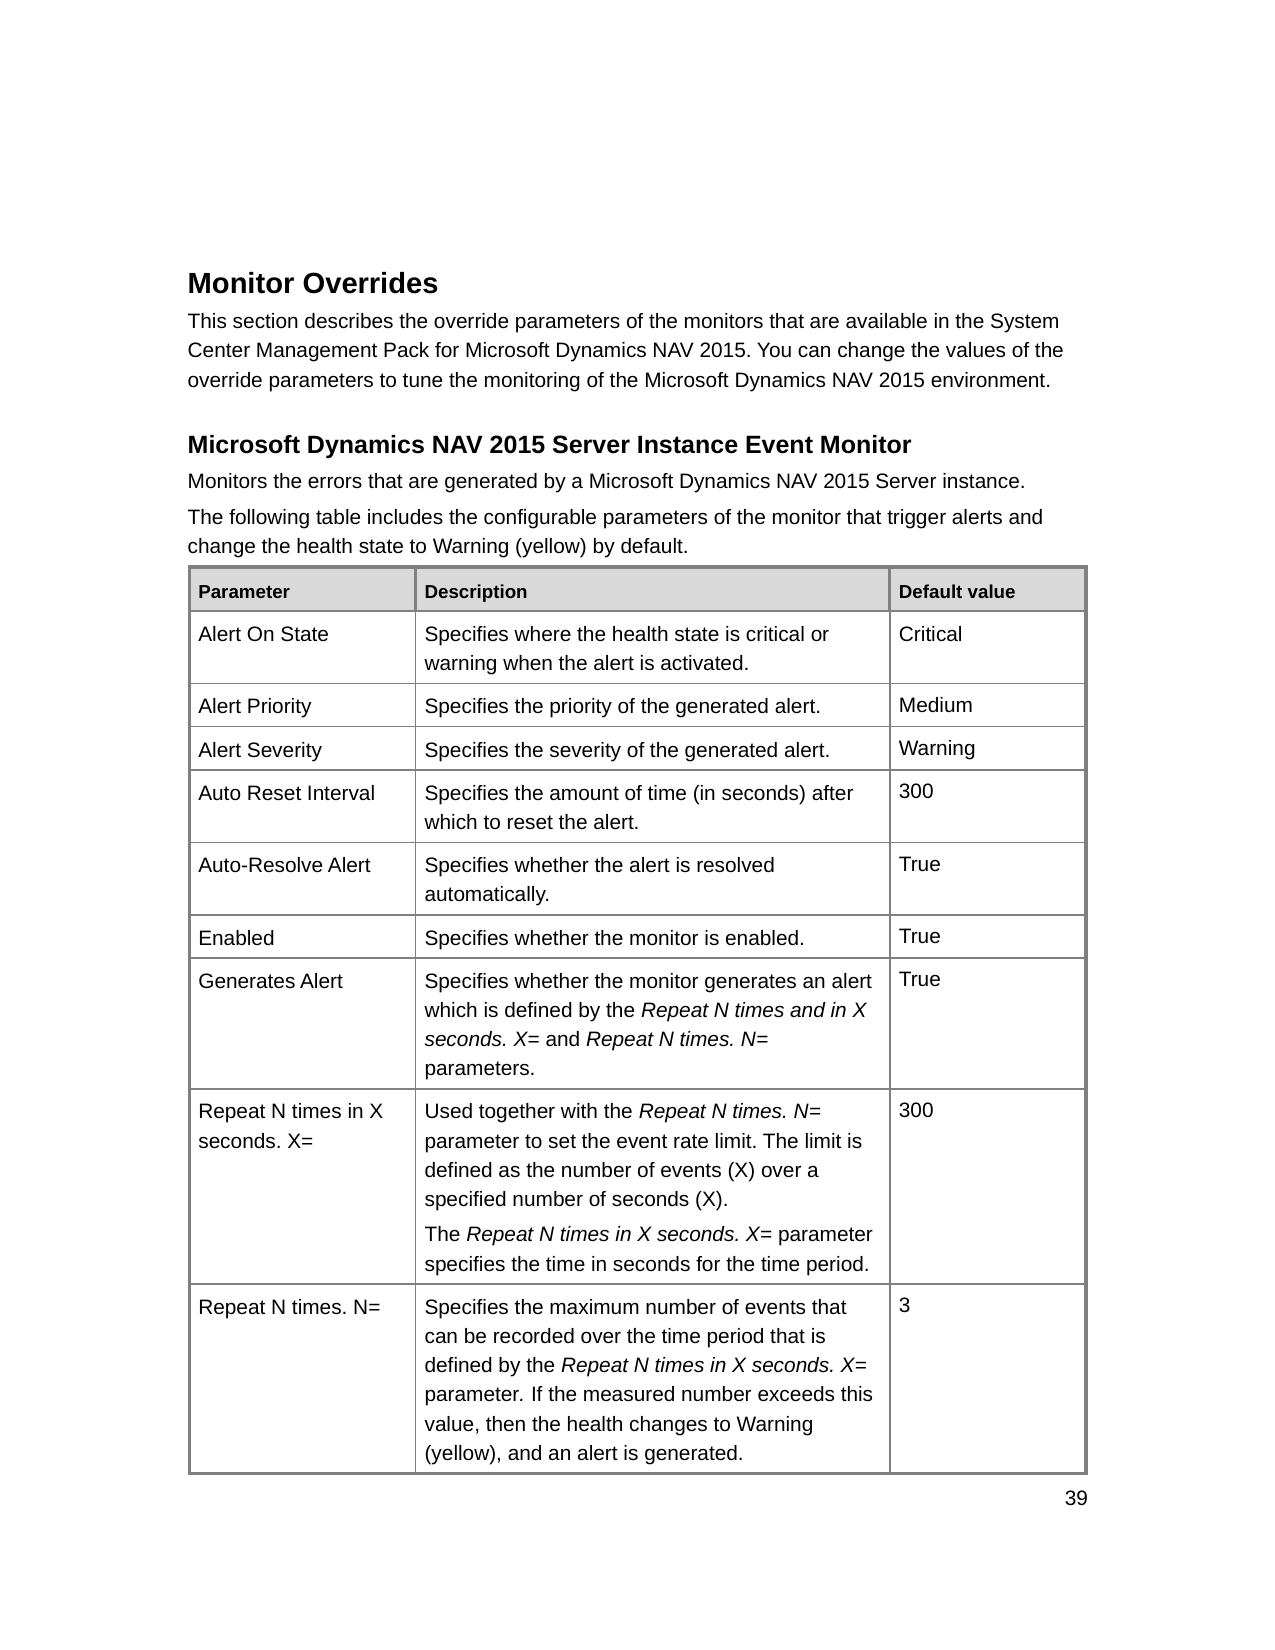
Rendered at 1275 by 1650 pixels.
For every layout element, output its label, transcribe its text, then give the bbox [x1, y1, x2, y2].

table_cell Repeat N times in X seconds. X= [191, 1090, 415, 1283]
table_cell Warning [891, 727, 1084, 769]
table_cell True [891, 959, 1084, 1088]
table_cell Alert On State [191, 612, 415, 683]
table_cell Alert Priority [191, 684, 415, 726]
subtitle Monitor Overrides [187, 266, 1087, 299]
table_cell Specifies the severity of the generated alert. [416, 727, 889, 769]
table_cell Specifies whether the alert is resolved automatically. [416, 843, 889, 914]
table_cell Alert Severity [191, 727, 415, 769]
table_cell 3 [891, 1285, 1084, 1472]
table_cell Auto-Resolve Alert [191, 843, 415, 914]
table_cell Specifies where the health state is critical or warning when the alert is activated. [416, 612, 889, 683]
subtitle Microsoft Dynamics NAV 2015 Server Instance Event Monitor [187, 430, 1087, 459]
table_header Description [417, 569, 888, 610]
table_cell Enabled [191, 916, 415, 957]
table_cell Specifies whether the monitor is enabled. [416, 916, 889, 957]
text The following table includes the configurable parameters of the monitor that trigger alerts and change the health state to Warning (yellow) by default. [187, 501, 1087, 559]
table_cell Specifies whether the monitor generates an alert which is defined by the Repeat N times and in X seconds. X= and Repeat N times. N= parameters. [416, 959, 889, 1088]
table_cell True [891, 916, 1084, 957]
table_cell Auto Reset Interval [191, 771, 415, 841]
table_cell 300 [891, 1090, 1084, 1283]
table_cell True [891, 843, 1084, 914]
table_cell Generates Alert [191, 959, 415, 1088]
table_cell Repeat N times. N= [191, 1285, 415, 1472]
text This section describes the override parameters of the monitors that are available in the System Center Management Pack for Microsoft Dynamics NAV 2015. You can change the values of the override parameters to tune the monitoring of the Microsoft Dynamics NAV 2015 environment. [187, 305, 1087, 393]
table_header Default value [891, 569, 1084, 610]
table_cell Specifies the maximum number of events that can be recorded over the time period that is defined by the Repeat N times in X seconds. X= parameter. If the measured number exceeds this value, then the health changes to Warning (yellow), and an alert is generated. [416, 1285, 889, 1472]
table_cell Specifies the amount of time (in seconds) after which to reset the alert. [416, 771, 889, 841]
table_cell Specifies the priority of the generated alert. [416, 684, 889, 726]
table_cell Medium [891, 684, 1084, 726]
table_cell Critical [891, 612, 1084, 683]
table_header Parameter [191, 569, 414, 610]
table_cell 300 [891, 771, 1084, 841]
text Monitors the errors that are generated by a Microsoft Dynamics NAV 2015 Server instance. [187, 465, 1087, 494]
table_cell Used together with the Repeat N times. N= parameter to set the event rate limit. The limit is defined as the number of events (X) over a specified number of seconds (X). The Repeat N times in X seconds. X= parameter specifies the time in seconds for the time period. [416, 1090, 889, 1283]
